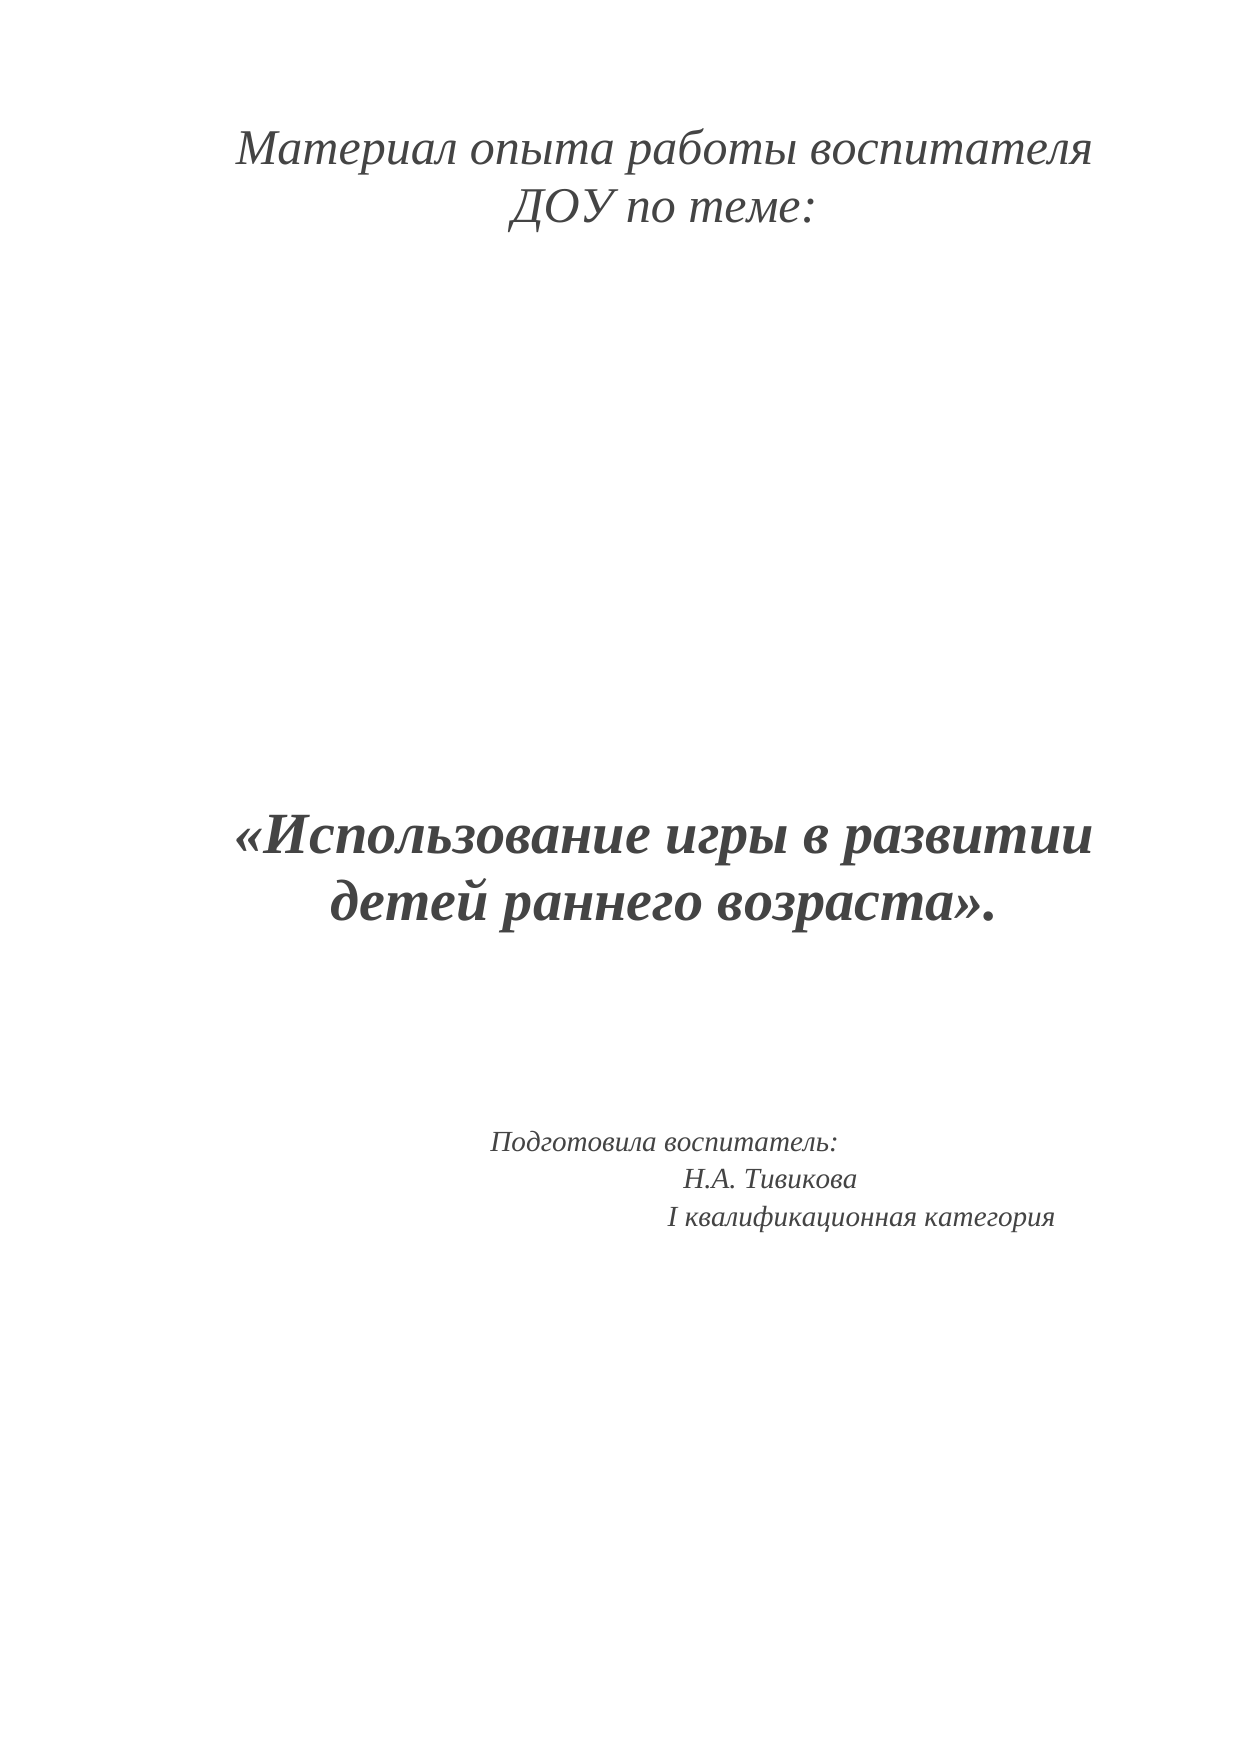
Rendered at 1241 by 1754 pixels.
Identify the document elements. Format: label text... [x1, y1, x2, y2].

text Н.А. Тивикова [177, 1158, 1152, 1195]
text Подготовила воспитатель: [177, 1120, 1152, 1158]
text Материал опыта работы воспитателя ДОУ по теме: [177, 118, 1152, 233]
text I квалификационная категория [177, 1195, 1152, 1233]
text «Использование игры в развитии детей раннего возраста». [177, 798, 1152, 933]
